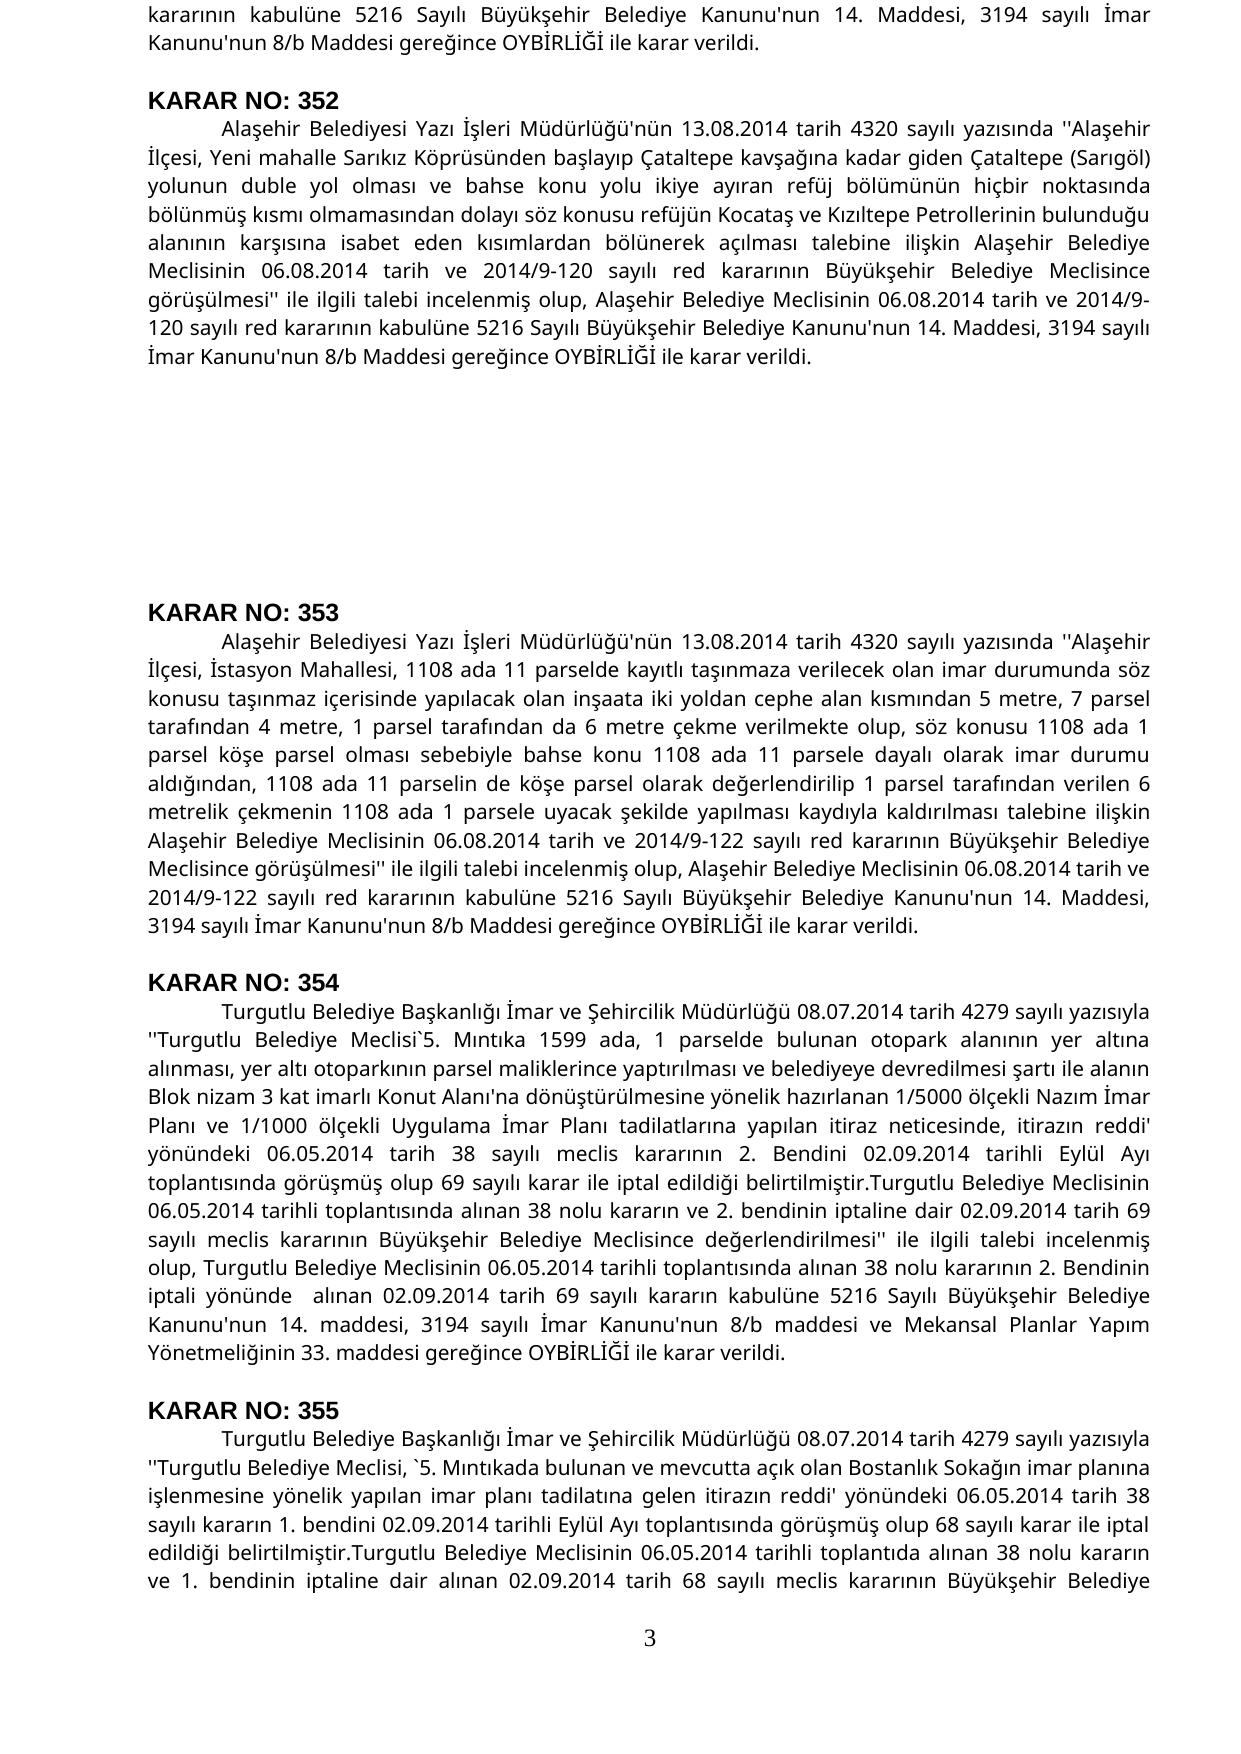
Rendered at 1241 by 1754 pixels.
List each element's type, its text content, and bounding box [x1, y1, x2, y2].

text KARAR NO: 355 [148, 1396, 1152, 1424]
text Alaşehir Belediyesi Yazı İşleri Müdürlüğü'nün 13.08.2014 tarih 4320 sayılı yazısında ''Alaşehir İlçesi, Yeni mahalle Sarıkız Köprüsünden başlayıp Çataltepe kavşağına kadar giden Çataltepe (Sarıgöl) yolunun duble yol olması ve bahse konu yolu ikiye ayıran refüj bölümünün hiçbir noktasında bölünmüş kısmı olmamasından dolayı söz konusu refüjün Kocataş ve Kızıltepe Petrollerinin bulunduğu alanının karşısına isabet eden kısımlardan bölünerek açılması talebine ilişkin Alaşehir Belediye Meclisinin 06.08.2014 tarih ve 2014/9-120 sayılı red kararının Büyükşehir Belediye Meclisince görüşülmesi'' ile ilgili talebi incelenmiş olup, Alaşehir Belediye Meclisinin 06.08.2014 tarih ve 2014/9-120 sayılı red kararının kabulüne 5216 Sayılı Büyükşehir Belediye Kanunu'nun 14. Maddesi, 3194 sayılı İmar Kanunu'nun 8/b Maddesi gereğince OYBİRLİĞİ ile karar verildi. [148, 114, 1152, 370]
text KARAR NO: 352 [148, 86, 1152, 114]
text Turgutlu Belediye Başkanlığı İmar ve Şehircilik Müdürlüğü 08.07.2014 tarih 4279 sayılı yazısıyla ''Turgutlu Belediye Meclisi`5. Mıntıka 1599 ada, 1 parselde bulunan otopark alanının yer altına alınması, yer altı otoparkının parsel maliklerince yaptırılması ve belediyeye devredilmesi şartı ile alanın Blok nizam 3 kat imarlı Konut Alanı'na dönüştürülmesine yönelik hazırlanan 1/5000 ölçekli Nazım İmar Planı ve 1/1000 ölçekli Uygulama İmar Planı tadilatlarına yapılan itiraz neticesinde, itirazın reddi' yönündeki 06.05.2014 tarih 38 sayılı meclis kararının 2. Bendini 02.09.2014 tarihli Eylül Ayı toplantısında görüşmüş olup 69 sayılı karar ile iptal edildiği belirtilmiştir.Turgutlu Belediye Meclisinin 06.05.2014 tarihli toplantısında alınan 38 nolu kararın ve 2. bendinin iptaline dair 02.09.2014 tarih 69 sayılı meclis kararının Büyükşehir Belediye Meclisince değerlendirilmesi'' ile ilgili talebi incelenmiş olup, Turgutlu Belediye Meclisinin 06.05.2014 tarihli toplantısında alınan 38 nolu kararının 2. Bendinin iptali yönünde alınan 02.09.2014 tarih 69 sayılı kararın kabulüne 5216 Sayılı Büyükşehir Belediye Kanunu'nun 14. maddesi, 3194 sayılı İmar Kanunu'nun 8/b maddesi ve Mekansal Planlar Yapım Yönetmeliğinin 33. maddesi gereğince OYBİRLİĞİ ile karar verildi. [148, 997, 1152, 1367]
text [148, 1424, 1152, 1595]
text Alaşehir Belediyesi Yazı İşleri Müdürlüğü'nün 13.08.2014 tarih 4320 sayılı yazısında ''Alaşehir İlçesi, İstasyon Mahallesi, 1108 ada 11 parselde kayıtlı taşınmaza verilecek olan imar durumunda söz konusu taşınmaz içerisinde yapılacak olan inşaata iki yoldan cephe alan kısmından 5 metre, 7 parsel tarafından 4 metre, 1 parsel tarafından da 6 metre çekme verilmekte olup, söz konusu 1108 ada 1 parsel köşe parsel olması sebebiyle bahse konu 1108 ada 11 parsele dayalı olarak imar durumu aldığından, 1108 ada 11 parselin de köşe parsel olarak değerlendirilip 1 parsel tarafından verilen 6 metrelik çekmenin 1108 ada 1 parsele uyacak şekilde yapılması kaydıyla kaldırılması talebine ilişkin Alaşehir Belediye Meclisinin 06.08.2014 tarih ve 2014/9-122 sayılı red kararının Büyükşehir Belediye Meclisince görüşülmesi'' ile ilgili talebi incelenmiş olup, Alaşehir Belediye Meclisinin 06.08.2014 tarih ve 2014/9-122 sayılı red kararının kabulüne 5216 Sayılı Büyükşehir Belediye Kanunu'nun 14. Maddesi, 3194 sayılı İmar Kanunu'nun 8/b Maddesi gereğince OYBİRLİĞİ ile karar verildi. [148, 627, 1152, 940]
text KARAR NO: 353 [148, 598, 1152, 627]
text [148, 0, 1152, 57]
text KARAR NO: 354 [148, 968, 1152, 997]
